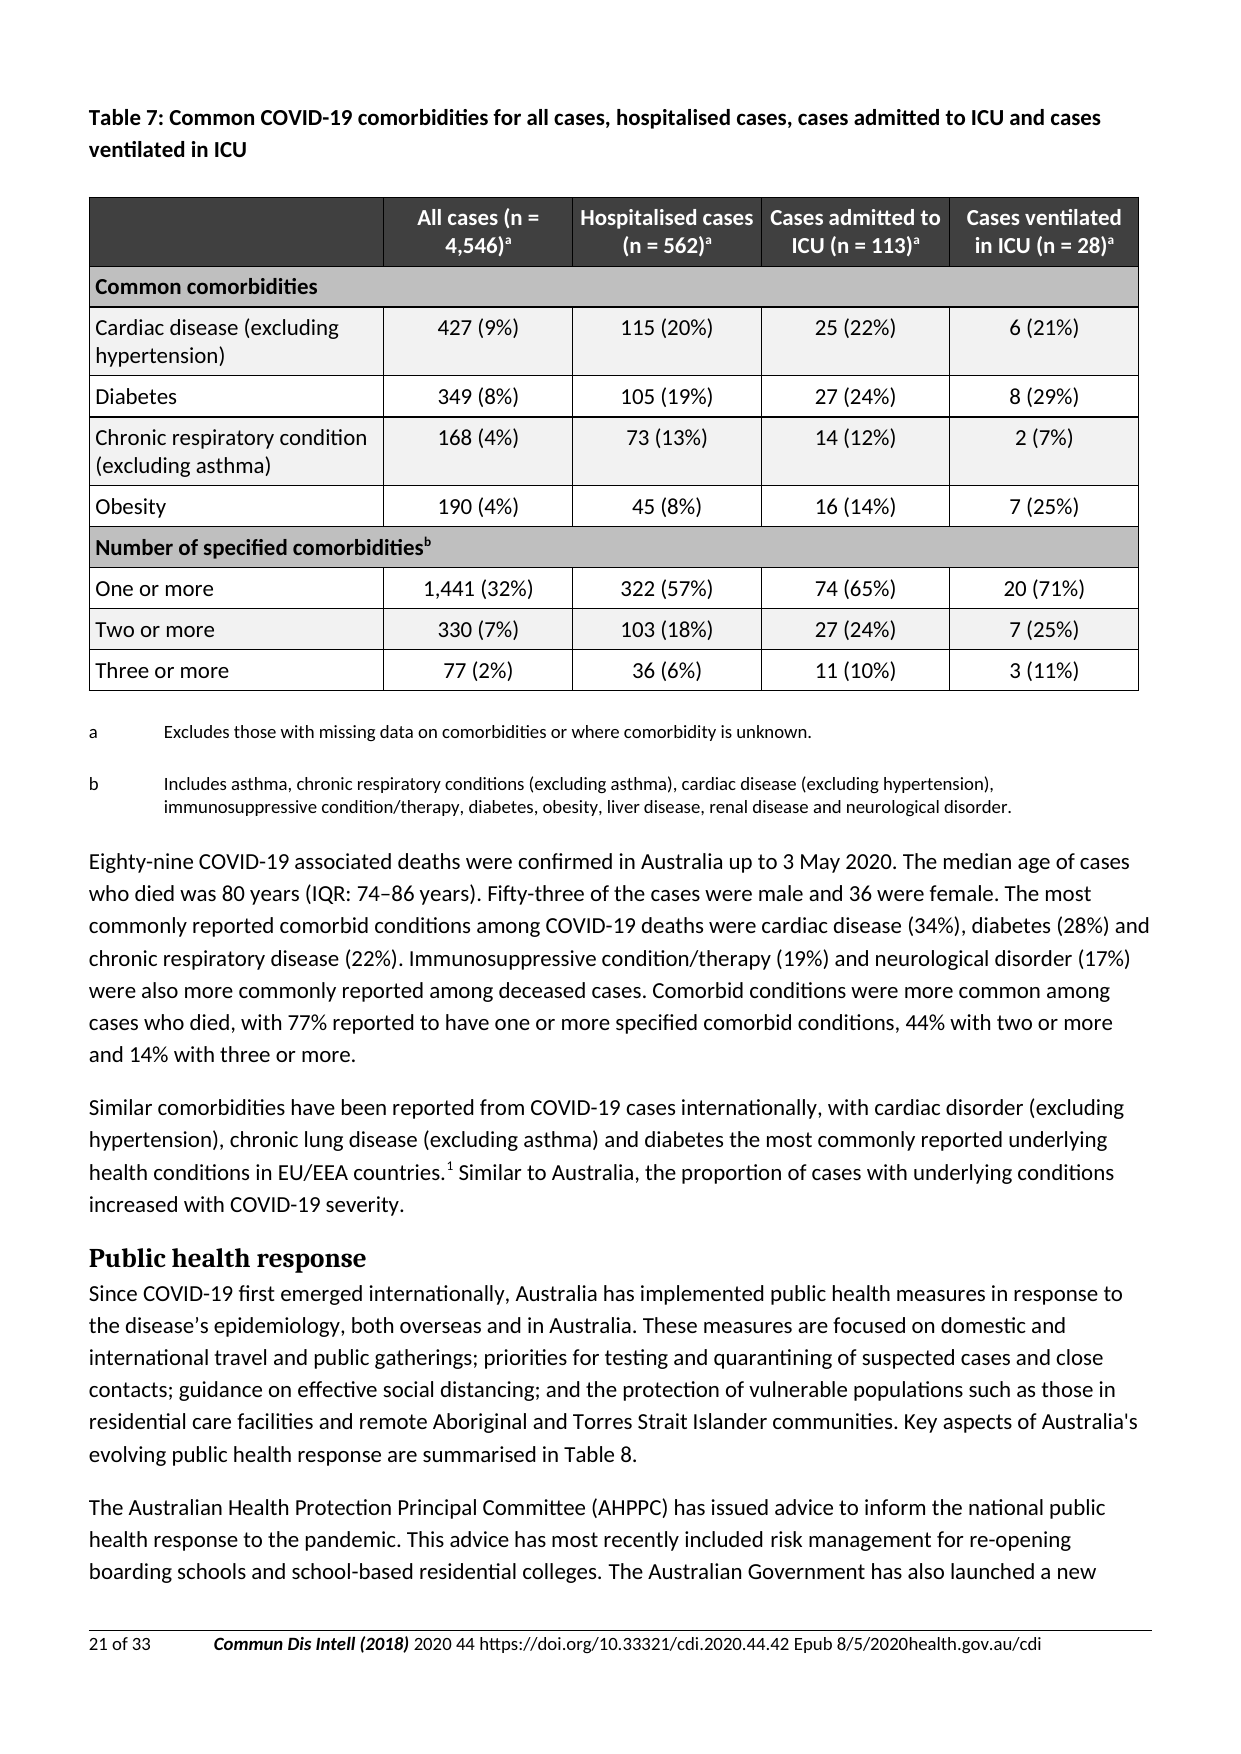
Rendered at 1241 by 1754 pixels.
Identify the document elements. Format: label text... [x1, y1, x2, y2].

table_cell 73 (13%) [573, 418, 761, 485]
table_cell 427 (9%) [384, 308, 572, 375]
table_cell 105 (19%) [573, 376, 761, 416]
table_cell 1,441 (32%) [384, 568, 572, 608]
table_cell 20 (71%) [950, 568, 1138, 608]
text Table 7: Common COVID-19 comorbidities for all cases, hospitalised cases, cases admitted to ICU and cases ventilated in ICU [89, 103, 1152, 163]
text Similar comorbidities have been reported from COVID-19 cases internationally, with cardiac disorder (excluding hypertension), chronic lung disease (excluding asthma) and diabetes the most commonly reported underlying health conditions in EU/EEA countries.1 Similar to Australia, the proportion of cases with underlying conditions increased with COVID-19 severity. [89, 1093, 1152, 1218]
table_cell 45 (8%) [573, 486, 761, 526]
table_cell One or more [90, 568, 383, 608]
subtitle Public health response [89, 1243, 1152, 1274]
table_cell 103 (18%) [573, 609, 761, 649]
table_cell Common comorbidities [90, 267, 1138, 306]
table_cell Diabetes [90, 376, 383, 416]
table_cell 14 (12%) [762, 418, 949, 485]
table_cell 2 (7%) [950, 418, 1138, 485]
table_cell 7 (25%) [950, 609, 1138, 649]
table_header [90, 198, 383, 266]
table_cell 7 (25%) [950, 486, 1138, 526]
table_header Hospitalised cases (n = 562)a [573, 198, 761, 266]
table_cell Chronic respiratory condition (excluding asthma) [90, 418, 383, 485]
table_cell 74 (65%) [762, 568, 949, 608]
table_cell 27 (24%) [762, 376, 949, 416]
table_cell 36 (6%) [573, 650, 761, 690]
table_cell Obesity [90, 486, 383, 526]
text Since COVID-19 first emerged internationally, Australia has implemented public health measures in response to the disease’s epidemiology, both overseas and in Australia. These measures are focused on domestic and international travel and public gatherings; priorities for testing and quarantining of suspected cases and close contacts; guidance on effective social distancing; and the protection of vulnerable populations such as those in residential care facilities and remote Aboriginal and Torres Strait Islander communities. Key aspects of Australia's evolving public health response are summarised in Table 8. [89, 1279, 1152, 1468]
table_cell 8 (29%) [950, 376, 1138, 416]
table_cell 25 (22%) [762, 308, 949, 375]
table_cell 349 (8%) [384, 376, 572, 416]
table_cell 322 (57%) [573, 568, 761, 608]
text a Excludes those with missing data on comorbidities or where comorbidity is unknown. [89, 720, 1152, 743]
table_cell 27 (24%) [762, 609, 949, 649]
table_cell 168 (4%) [384, 418, 572, 485]
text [89, 1493, 1152, 1585]
table_cell 77 (2%) [384, 650, 572, 690]
text Eighty-nine COVID-19 associated deaths were confirmed in Australia up to 3 May 2020. The median age of cases who died was 80 years (IQR: 74–86 years). Fifty-three of the cases were male and 36 were female. The most commonly reported comorbid conditions among COVID-19 deaths were cardiac disease (34%), diabetes (28%) and chronic respiratory disease (22%). Immunosuppressive condition/therapy (19%) and neurological disorder (17%) were also more commonly reported among deceased cases. Comorbid conditions were more common among cases who died, with 77% reported to have one or more specified comorbid conditions, 44% with two or more and 14% with three or more. [89, 847, 1152, 1068]
table_cell Two or more [90, 609, 383, 649]
table_header Cases ventilated in ICU (n = 28)a [950, 198, 1138, 266]
table_cell Number of specified comorbiditiesb [90, 527, 1138, 567]
table_cell 6 (21%) [950, 308, 1138, 375]
table_cell Three or more [90, 650, 383, 690]
table_cell 330 (7%) [384, 609, 572, 649]
table_header All cases (n = 4,546)a [384, 198, 572, 266]
text b Includes asthma, chronic respiratory conditions (excluding asthma), cardiac disease (excluding hypertension), immunosuppressive condition/therapy, diabetes, obesity, liver disease, renal disease and neurological disorder. [89, 772, 1152, 818]
table_cell 190 (4%) [384, 486, 572, 526]
table_cell 3 (11%) [950, 650, 1138, 690]
table_cell Cardiac disease (excluding hypertension) [90, 308, 383, 375]
table_cell 16 (14%) [762, 486, 949, 526]
table_cell 11 (10%) [762, 650, 949, 690]
table_header Cases admitted to ICU (n = 113)a [762, 198, 949, 266]
table_cell 115 (20%) [573, 308, 761, 375]
